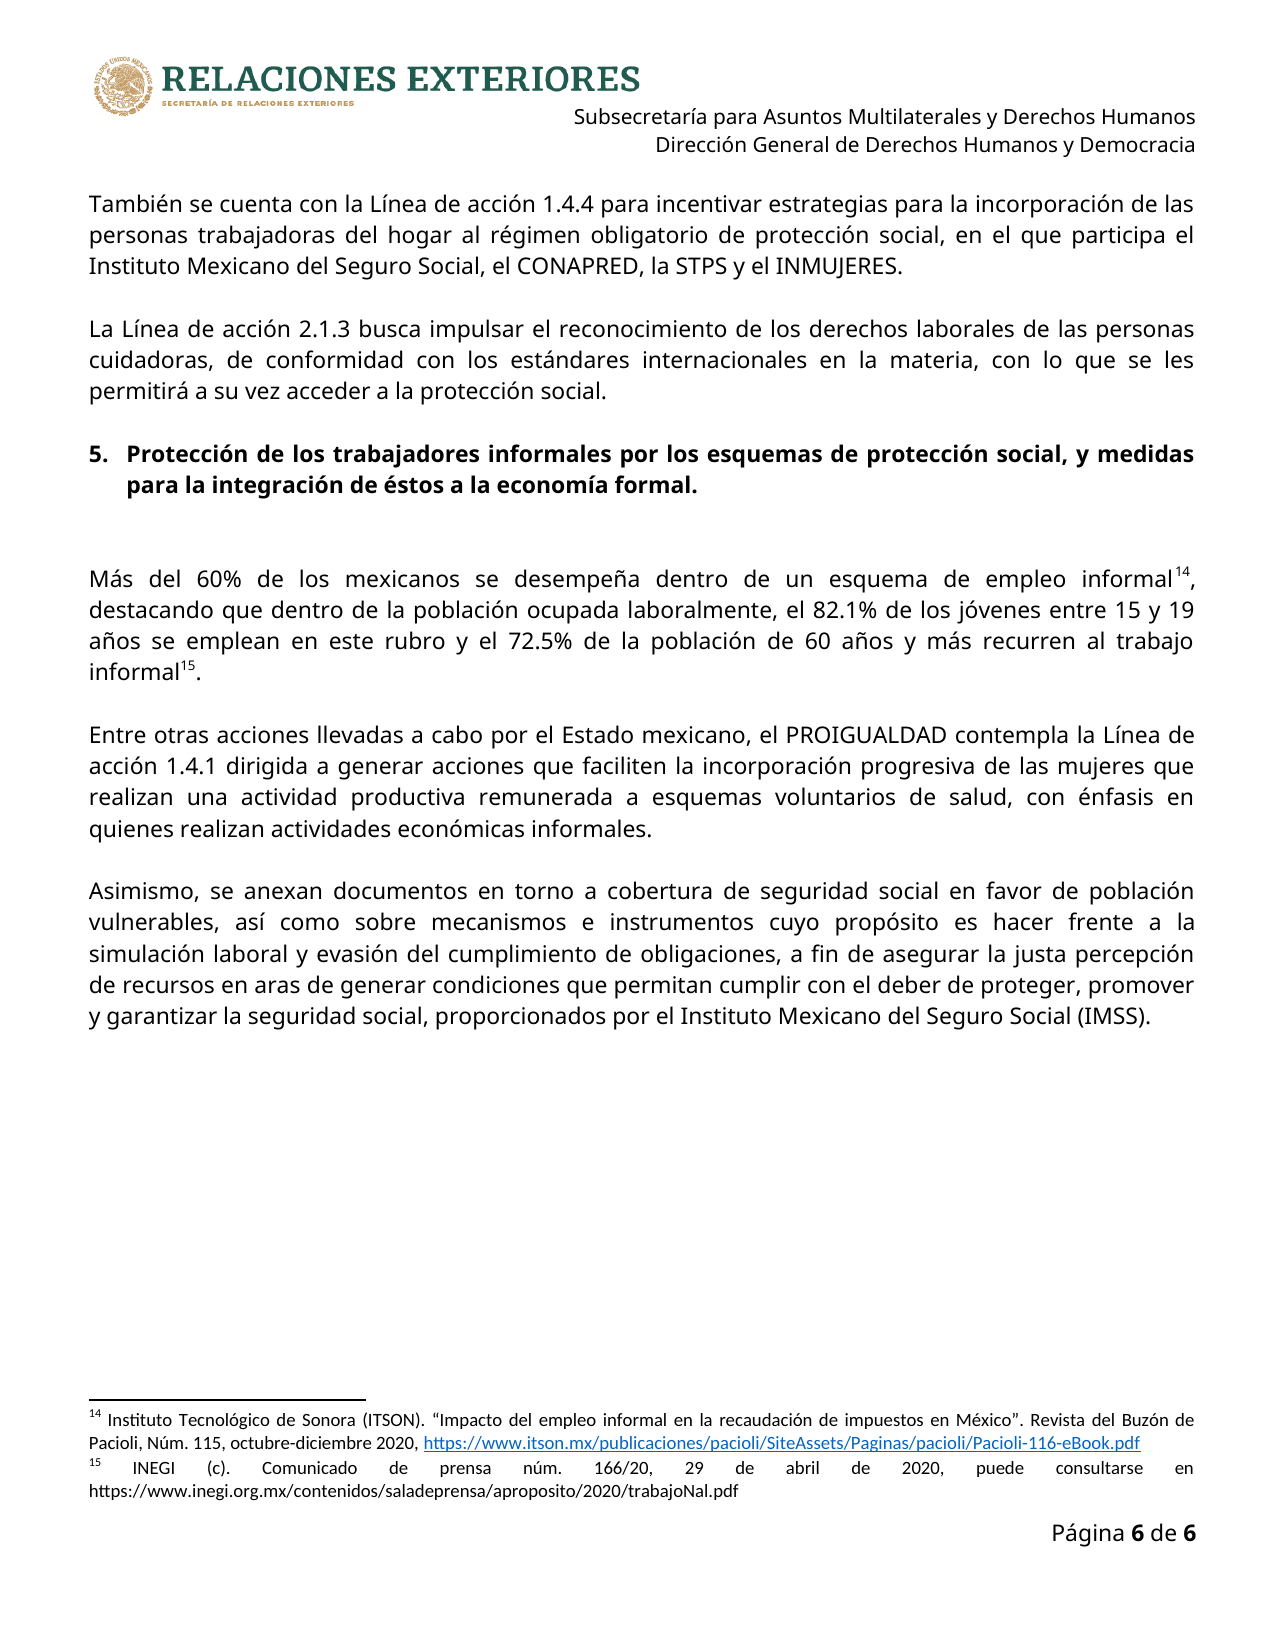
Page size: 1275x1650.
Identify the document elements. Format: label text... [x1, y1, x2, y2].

text La Línea de acción 2.1.3 busca impulsar el reconocimiento de los derechos laborales de las personas cuidadoras, de conformidad con los estándares internacionales en la materia, con lo que se les permitirá a su vez acceder a la protección social. [89, 312, 1196, 406]
text Entre otras acciones llevadas a cabo por el Estado mexicano, el PROIGUALDAD contempla la Línea de acción 1.4.1 dirigida a generar acciones que faciliten la incorporación progresiva de las mujeres que realizan una actividad productiva remunerada a esquemas voluntarios de salud, con énfasis en quienes realizan actividades económicas informales. [89, 719, 1196, 844]
picture [88, 51, 649, 119]
list Protección de los trabajadores informales por los esquemas de protección social, y medidas para la integración de éstos a la economía formal. [89, 437, 1196, 500]
text También se cuenta con la Línea de acción 1.4.4 para incentivar estrategias para la incorporación de las personas trabajadoras del hogar al régimen obligatorio de protección social, en el que participa el Instituto Mexicano del Seguro Social, el CONAPRED, la STPS y el INMUJERES. [89, 187, 1196, 281]
text Más del 60% de los mexicanos se desempeña dentro de un esquema de empleo informal, destacando que dentro de la población ocupada laboralmente, el 82.1% de los jóvenes entre 15 y 19 años se emplean en este rubro y el 72.5% de la población de 60 años y más recurren al trabajo informal. [89, 562, 1196, 687]
text Asimismo, se anexan documentos en torno a cobertura de seguridad social en favor de población vulnerables, así como sobre mecanismos e instrumentos cuyo propósito es hacer frente a la simulación laboral y evasión del cumplimiento de obligaciones, a fin de asegurar la justa percepción de recursos en aras de generar condiciones que permitan cumplir con el deber de proteger, promover y garantizar la seguridad social, proporcionados por el Instituto Mexicano del Seguro Social (IMSS). [89, 875, 1196, 1031]
